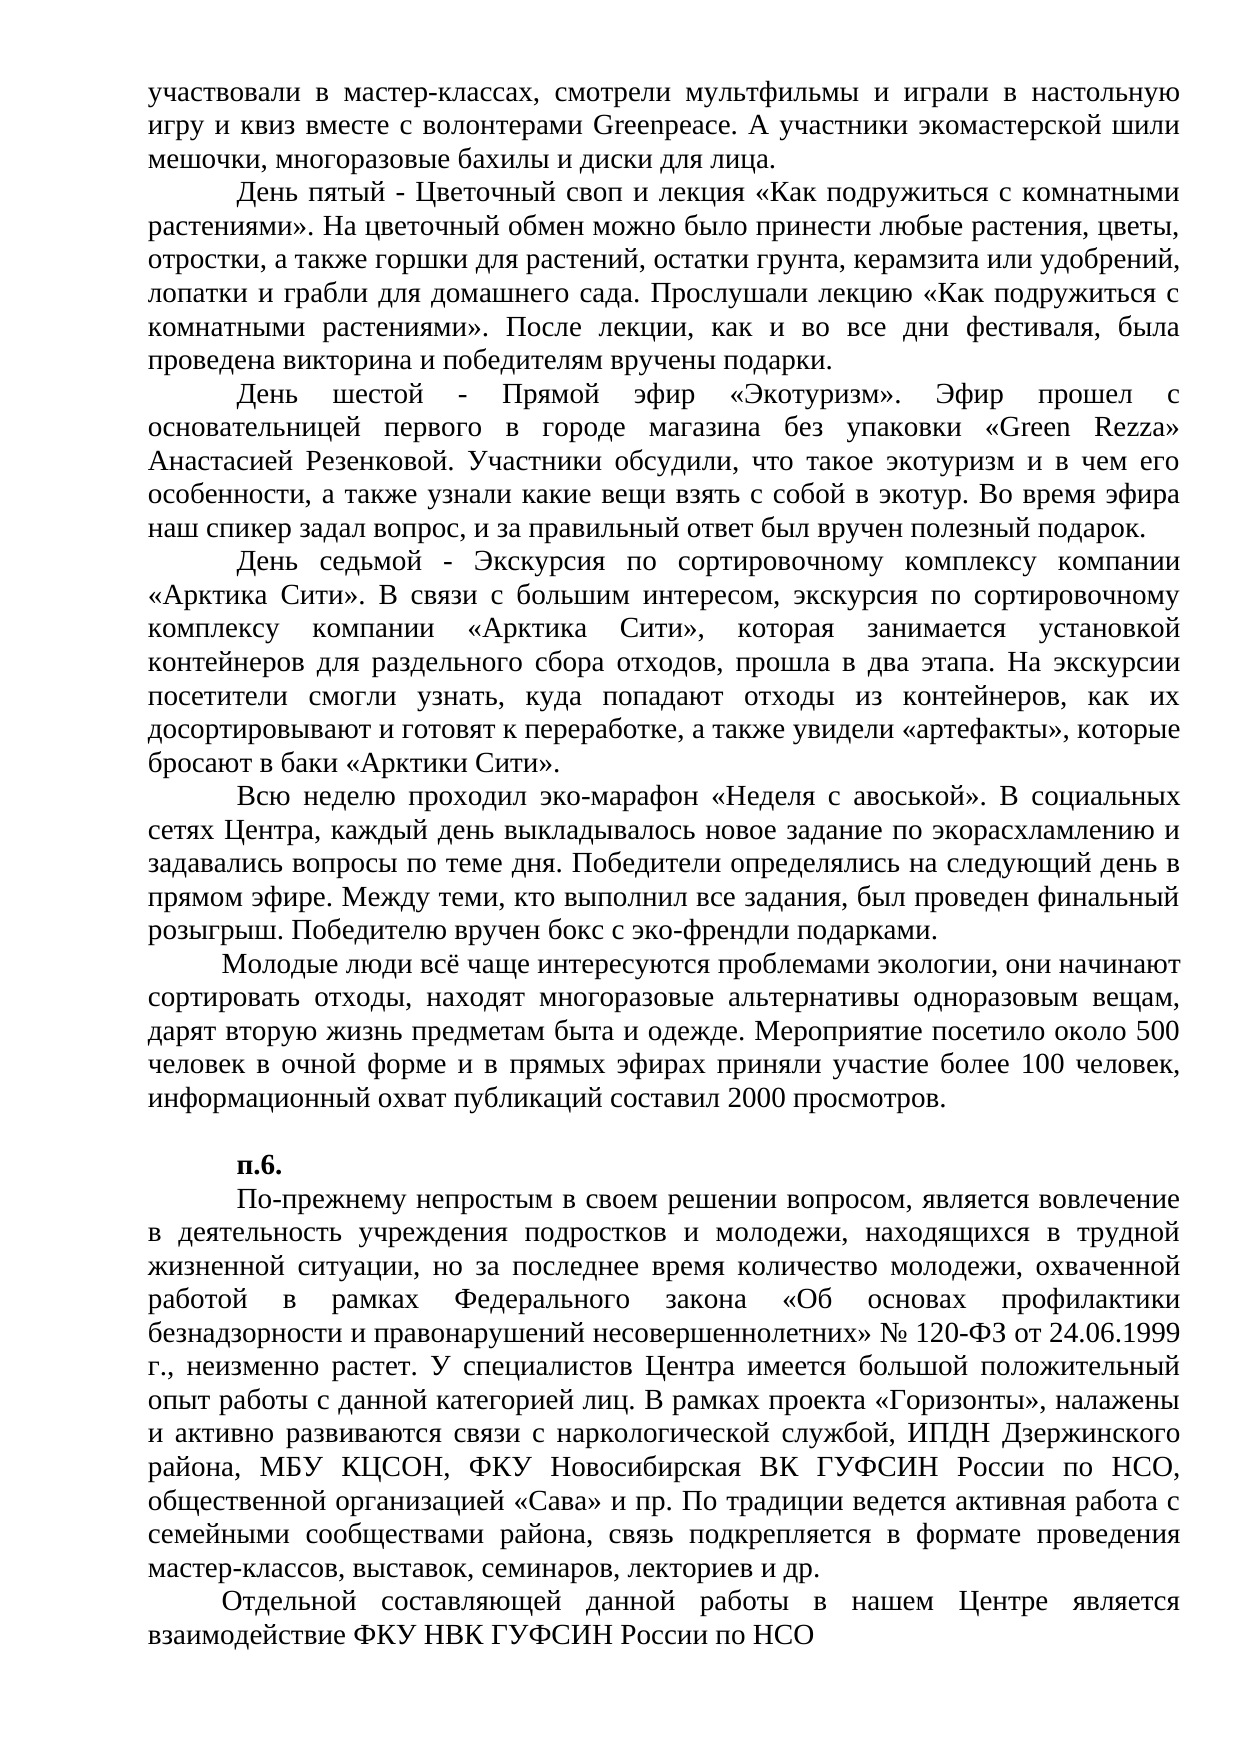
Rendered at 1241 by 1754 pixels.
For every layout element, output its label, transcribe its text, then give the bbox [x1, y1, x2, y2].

text День шестой - Прямой эфир «Экотуризм». Эфир прошел с основательницей первого в городе магазина без упаковки «Green Rezza» Анастасией Резенковой. Участники обсудили, что такое экотуризм и в чем его особенности, а также узнали какие вещи взять с собой в экотур. Во время эфира наш спикер задал вопрос, и за правильный ответ был вручен полезный подарок. [148, 376, 1181, 543]
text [148, 74, 1181, 174]
text Отдельной составляющей данной работы в нашем Центре является взаимодействие ФКУ НВК ГУФСИН России по НСО [148, 1583, 1181, 1650]
text п.6. [148, 1147, 1181, 1181]
text Всю неделю проходил эко-марафон «Неделя с авоськой». В социальных сетях Центра, каждый день выкладывалось новое задание по экорасхламлению и задавались вопросы по теме дня. Победители определялись на следующий день в прямом эфире. Между теми, кто выполнил все задания, был проведен финальный розыгрыш. Победителю вручен бокс с эко-френдли подарками. [148, 778, 1181, 946]
text Молодые люди всё чаще интересуются проблемами экологии, они начинают сортировать отходы, находят многоразовые альтернативы одноразовым вещам, дарят вторую жизнь предметам быта и одежде. Мероприятие посетило около 500 человек в очной форме и в прямых эфирах приняли участие более 100 человек, информационный охват публикаций составил 2000 просмотров. [148, 946, 1181, 1114]
text День седьмой - Экскурсия по сортировочному комплексу компании «Арктика Сити». В связи с большим интересом, экскурсия по сортировочному комплексу компании «Арктика Сити», которая занимается установкой контейнеров для раздельного сбора отходов, прошла в два этапа. На экскурсии посетители смогли узнать, куда попадают отходы из контейнеров, как их досортировывают и готовят к переработке, а также увидели «артефакты», которые бросают в баки «Арктики Сити». [148, 543, 1181, 778]
text По-прежнему непростым в своем решении вопросом, является вовлечение в деятельность учреждения подростков и молодежи, находящихся в трудной жизненной ситуации, но за последнее время количество молодежи, охваченной работой в рамках Федерального закона «Об основах профилактики безнадзорности и правонарушений несовершеннолетних» № 120-ФЗ от 24.06.1999 г., неизменно растет. У специалистов Центра имеется большой положительный опыт работы с данной категорией лиц. В рамках проекта «Горизонты», налажены и активно развиваются связи с наркологической службой, ИПДН Дзержинского района, МБУ КЦСОН, ФКУ Новосибирская ВК ГУФСИН России по НСО, общественной организацией «Сава» и пр. По традиции ведется активная работа с семейными сообществами района, связь подкрепляется в формате проведения мастер-классов, выставок, семинаров, лекториев и др. [148, 1181, 1181, 1583]
text День пятый - Цветочный своп и лекция «Как подружиться с комнатными растениями». На цветочный обмен можно было принести любые растения, цветы, отростки, а также горшки для растений, остатки грунта, керамзита или удобрений, лопатки и грабли для домашнего сада. Прослушали лекцию «Как подружиться с комнатными растениями». После лекции, как и во все дни фестиваля, была проведена викторина и победителям вручены подарки. [148, 174, 1181, 376]
